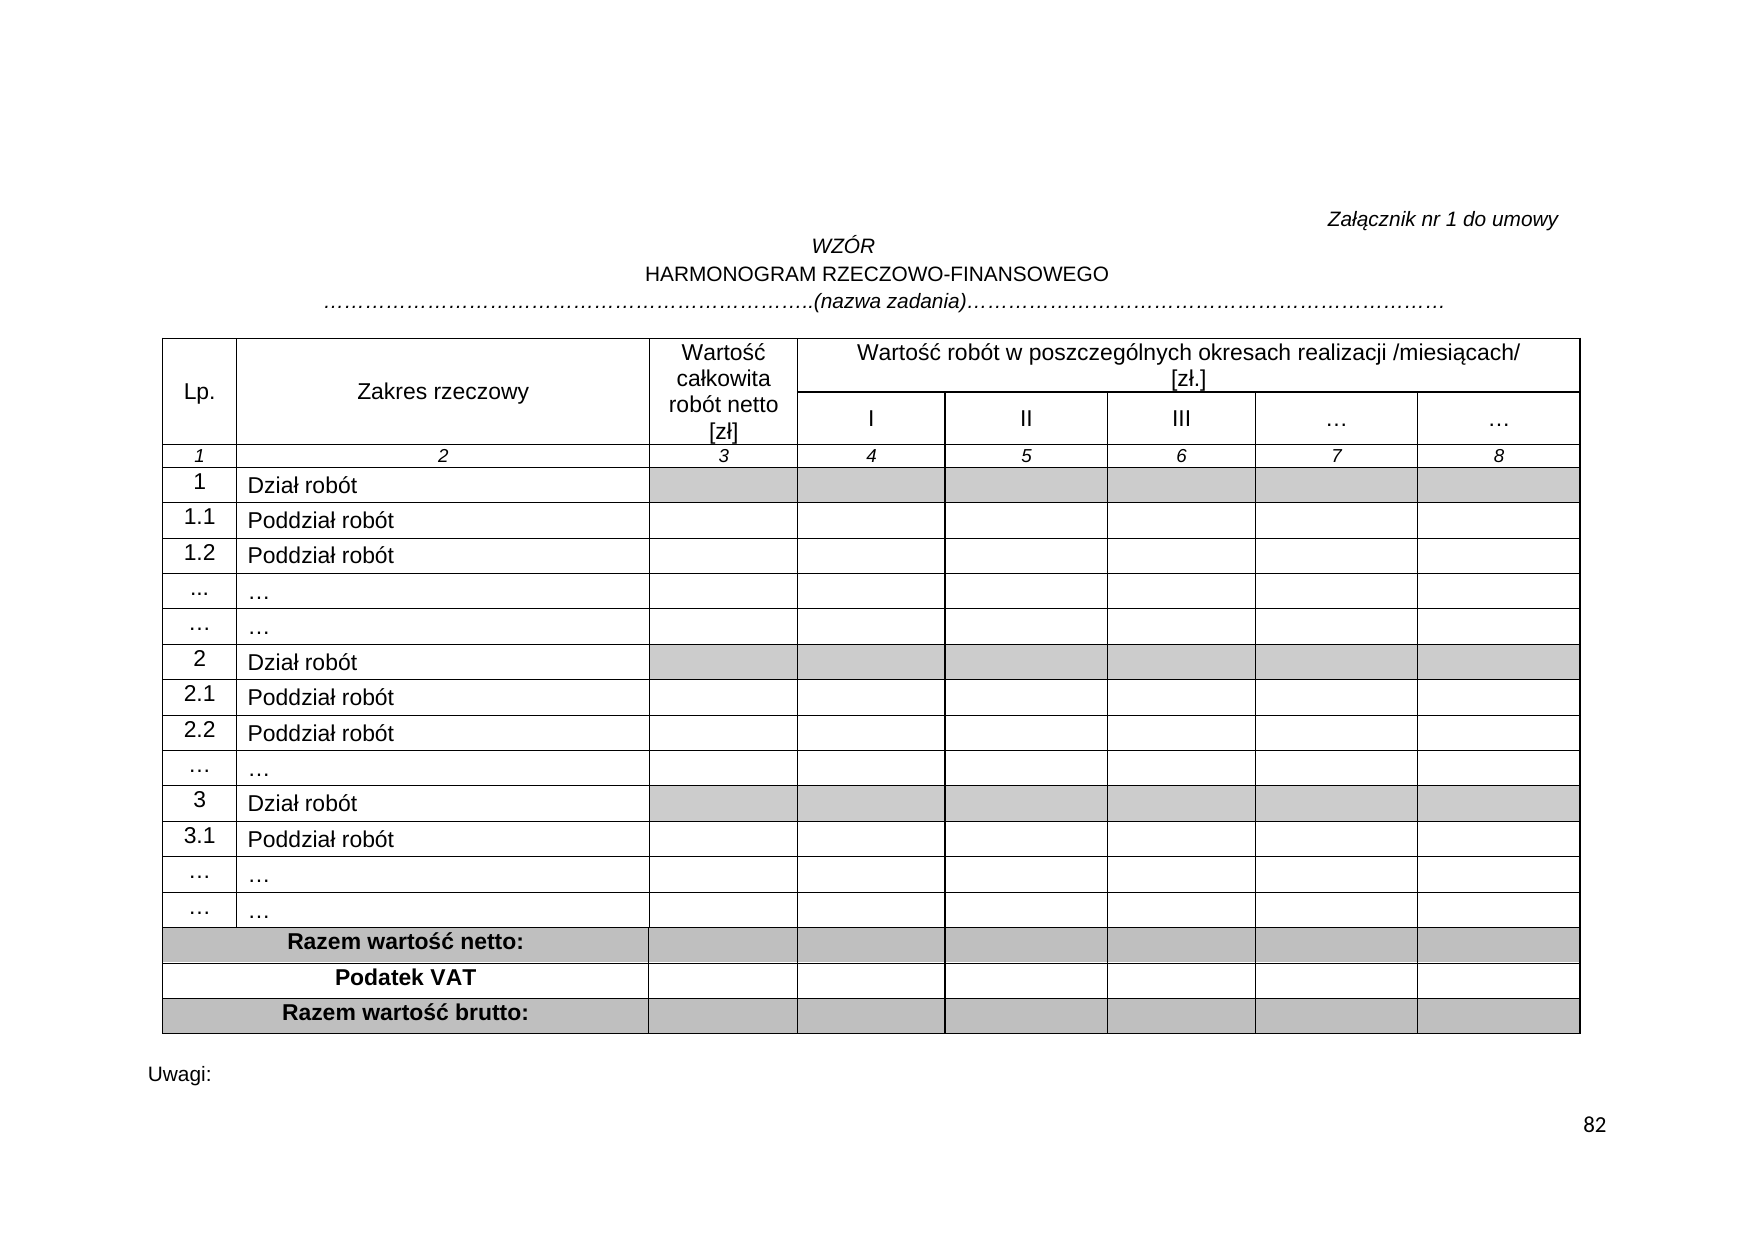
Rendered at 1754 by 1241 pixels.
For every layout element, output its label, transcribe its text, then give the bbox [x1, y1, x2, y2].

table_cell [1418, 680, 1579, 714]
table_cell [650, 645, 797, 679]
table_cell ... [163, 574, 236, 608]
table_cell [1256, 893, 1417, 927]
table_cell [1256, 539, 1417, 573]
table_header Wartość całkowita robót netto [zł] [650, 339, 797, 444]
table_cell [1418, 468, 1579, 502]
table_cell 8 [1418, 445, 1579, 467]
table_cell [1108, 468, 1255, 502]
table_cell III [1108, 393, 1255, 444]
table_cell 4 [798, 445, 944, 467]
table_cell 1 [163, 468, 236, 502]
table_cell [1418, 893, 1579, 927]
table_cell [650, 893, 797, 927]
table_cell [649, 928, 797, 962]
table_cell 2 [237, 445, 649, 467]
table_cell [1418, 539, 1579, 573]
table_cell [798, 609, 944, 644]
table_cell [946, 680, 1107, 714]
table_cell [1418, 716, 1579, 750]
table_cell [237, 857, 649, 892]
table_cell [946, 539, 1107, 573]
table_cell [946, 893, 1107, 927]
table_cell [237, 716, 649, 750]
table_cell Dział robót [237, 645, 649, 679]
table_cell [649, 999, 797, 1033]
table_cell I [798, 393, 944, 444]
table_cell [946, 468, 1107, 502]
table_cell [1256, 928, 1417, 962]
table_cell [798, 468, 944, 502]
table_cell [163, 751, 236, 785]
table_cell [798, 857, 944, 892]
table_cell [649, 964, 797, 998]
table_cell [650, 574, 797, 608]
table_cell [798, 503, 944, 537]
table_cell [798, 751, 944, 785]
table_cell [946, 645, 1107, 679]
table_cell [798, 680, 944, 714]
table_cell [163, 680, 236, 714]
text Uwagi: [148, 1062, 1606, 1086]
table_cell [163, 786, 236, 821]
table_header Wartość robót w poszczególnych okresach realizacji /miesiącach/ [zł.] [798, 339, 1579, 391]
table_cell [1256, 609, 1417, 644]
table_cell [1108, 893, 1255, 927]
table_cell [650, 609, 797, 644]
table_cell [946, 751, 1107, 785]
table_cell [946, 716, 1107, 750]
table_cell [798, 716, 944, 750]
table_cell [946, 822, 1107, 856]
table_cell [1108, 609, 1255, 644]
text HARMONOGRAM RZECZOWO-FINANSOWEGO [148, 262, 1606, 286]
table_cell [650, 503, 797, 537]
table_cell [1256, 574, 1417, 608]
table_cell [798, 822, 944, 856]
table_cell II [946, 393, 1107, 444]
table_cell 7 [1256, 445, 1417, 467]
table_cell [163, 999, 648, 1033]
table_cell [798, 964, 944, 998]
table_cell [946, 503, 1107, 537]
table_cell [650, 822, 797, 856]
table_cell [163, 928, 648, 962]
table_cell [798, 574, 944, 608]
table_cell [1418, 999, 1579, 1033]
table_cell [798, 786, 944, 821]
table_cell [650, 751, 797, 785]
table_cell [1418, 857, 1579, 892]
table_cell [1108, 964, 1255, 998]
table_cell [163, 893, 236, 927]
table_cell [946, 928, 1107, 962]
text ……………………………………………………………..(nazwa zadania)…………………………………………………………… [162, 289, 1606, 313]
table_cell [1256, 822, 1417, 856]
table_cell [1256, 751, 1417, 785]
table_cell [1418, 503, 1579, 537]
table_cell [1256, 503, 1417, 537]
table_cell … [1418, 393, 1579, 444]
table_cell 1.2 [163, 539, 236, 573]
table_cell [1418, 574, 1579, 608]
text Załącznik nr 1 do umowy [738, 207, 1606, 231]
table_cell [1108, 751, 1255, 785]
table_cell 1 [163, 445, 236, 467]
table_cell [650, 468, 797, 502]
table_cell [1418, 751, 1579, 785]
table_cell … [1256, 393, 1417, 444]
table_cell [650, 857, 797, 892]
text WZÓR [738, 234, 1606, 258]
table_header Lp. [163, 339, 236, 444]
table_cell … [237, 609, 649, 644]
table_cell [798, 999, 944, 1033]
table_cell [1108, 645, 1255, 679]
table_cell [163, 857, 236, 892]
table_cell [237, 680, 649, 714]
table_cell Dział robót [237, 468, 649, 502]
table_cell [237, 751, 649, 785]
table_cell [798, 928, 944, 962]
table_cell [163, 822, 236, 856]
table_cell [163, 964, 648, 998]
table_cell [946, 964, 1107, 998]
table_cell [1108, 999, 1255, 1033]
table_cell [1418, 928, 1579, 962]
table_cell Poddział robót [237, 539, 649, 573]
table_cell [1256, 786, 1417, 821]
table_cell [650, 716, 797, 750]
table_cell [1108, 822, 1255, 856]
table_cell Poddział robót [237, 503, 649, 537]
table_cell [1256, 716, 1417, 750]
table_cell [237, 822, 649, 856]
table_cell … [237, 574, 649, 608]
table_cell 2 [163, 645, 236, 679]
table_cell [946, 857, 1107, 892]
table_cell [1418, 609, 1579, 644]
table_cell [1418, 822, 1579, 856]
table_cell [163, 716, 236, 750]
table_cell [1108, 539, 1255, 573]
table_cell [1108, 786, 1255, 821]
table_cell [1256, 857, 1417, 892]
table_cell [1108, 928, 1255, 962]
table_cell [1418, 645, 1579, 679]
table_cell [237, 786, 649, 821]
table_cell 1.1 [163, 503, 236, 537]
table_cell 5 [946, 445, 1107, 467]
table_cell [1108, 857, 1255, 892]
table_cell [650, 539, 797, 573]
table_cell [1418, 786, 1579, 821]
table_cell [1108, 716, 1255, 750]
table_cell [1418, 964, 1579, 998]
table_cell 3 [650, 445, 797, 467]
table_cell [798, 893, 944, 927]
table_cell … [163, 609, 236, 644]
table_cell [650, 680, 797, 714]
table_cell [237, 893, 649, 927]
table_cell [1108, 574, 1255, 608]
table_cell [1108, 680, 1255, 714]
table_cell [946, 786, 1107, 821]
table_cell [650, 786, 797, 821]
table_header Zakres rzeczowy [237, 339, 649, 444]
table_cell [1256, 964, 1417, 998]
table_cell [1256, 645, 1417, 679]
table_cell [1108, 503, 1255, 537]
table_cell [798, 539, 944, 573]
table_cell [946, 609, 1107, 644]
table_cell [1256, 468, 1417, 502]
table_cell [946, 574, 1107, 608]
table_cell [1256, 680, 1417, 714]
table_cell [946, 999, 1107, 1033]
table_cell 6 [1108, 445, 1255, 467]
table_cell [798, 645, 944, 679]
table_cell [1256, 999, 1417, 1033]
